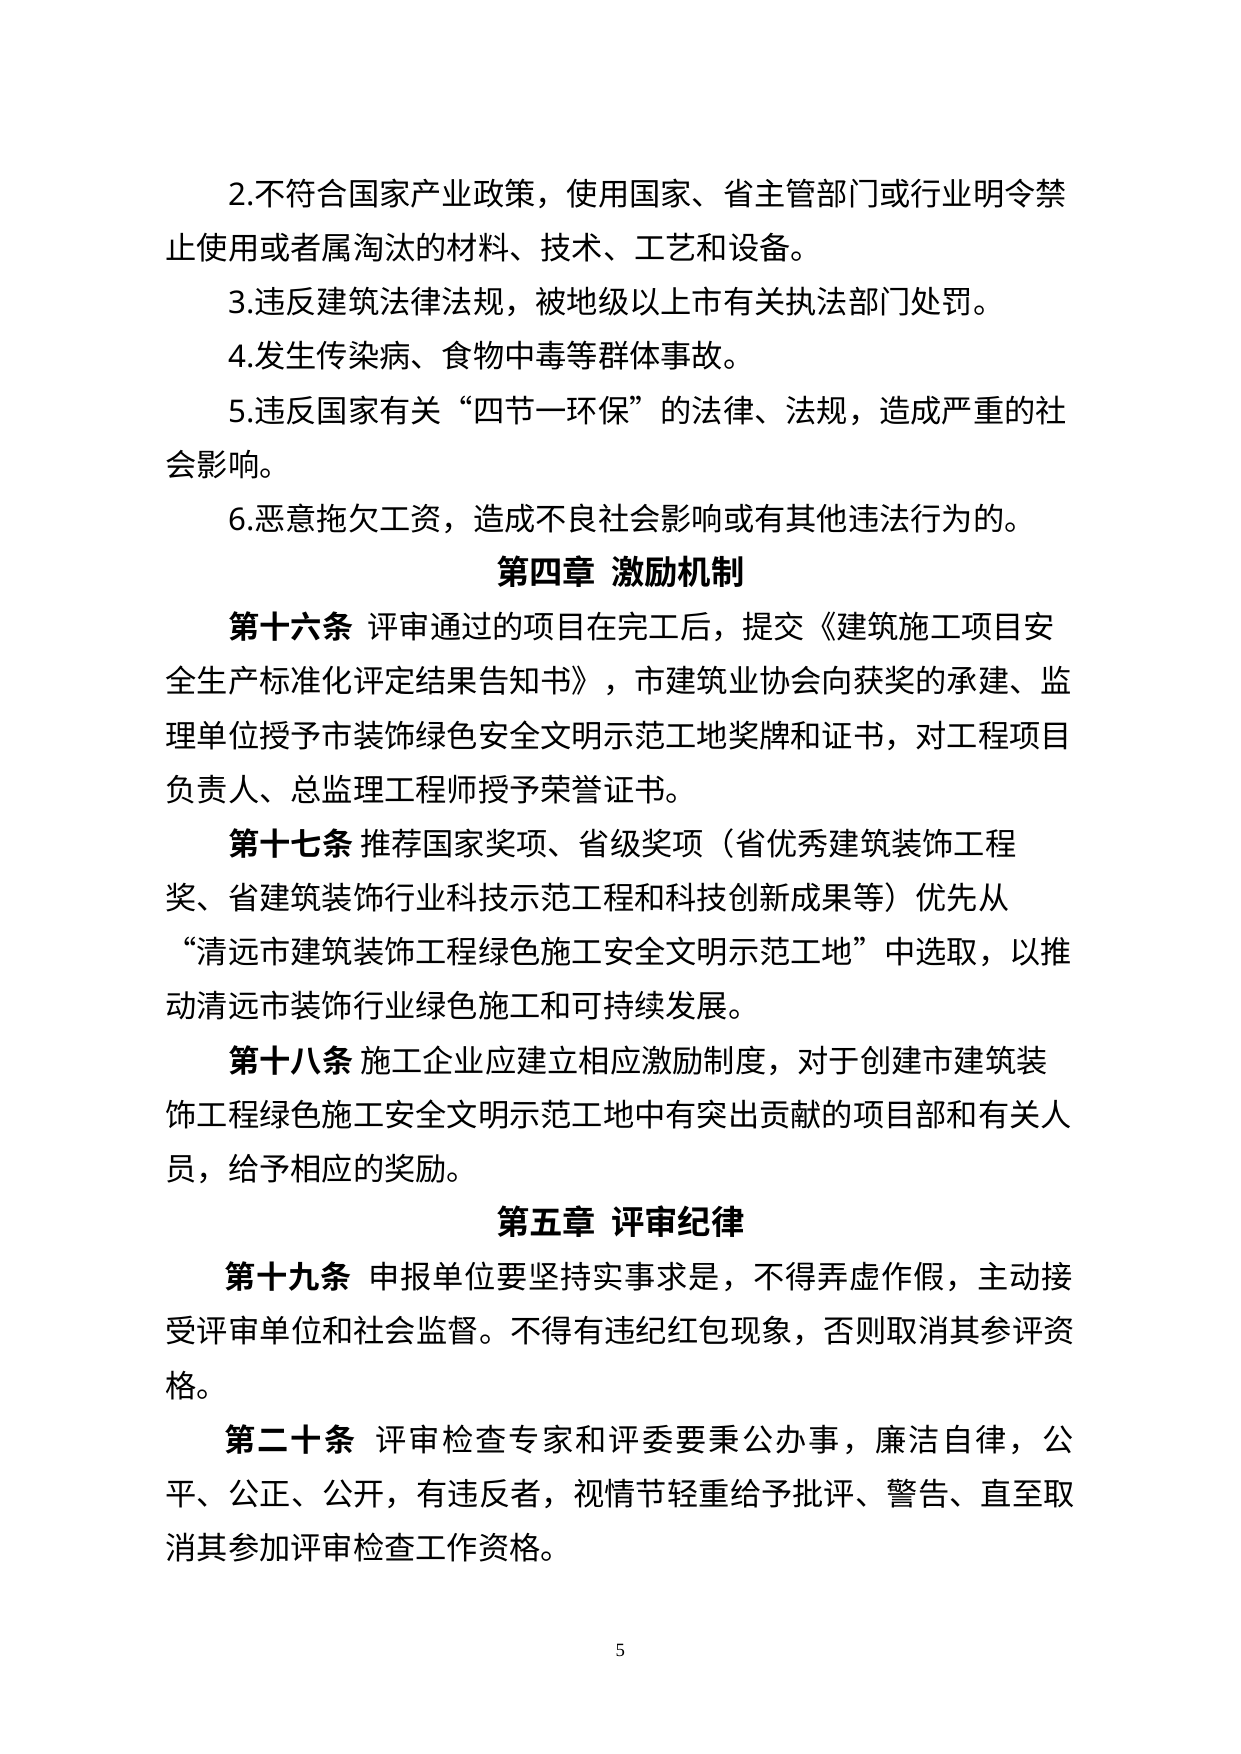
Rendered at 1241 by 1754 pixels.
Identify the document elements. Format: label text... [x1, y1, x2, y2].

text 2.不符合国家产业政策，使用国家、省主管部门或行业明令禁止使用或者属淘汰的材料、技术、工艺和设备。 [165, 162, 1075, 270]
text 第十七条 推荐国家奖项、省级奖项（省优秀建筑装饰工程奖、省建筑装饰行业科技示范工程和科技创新成果等）优先从 “清远市建筑装饰工程绿色施工安全文明示范工地”中选取，以推动清远市装饰行业绿色施工和可持续发展。 [165, 812, 1075, 1029]
text 第四章 激励机制 [165, 541, 1075, 595]
text 第十六条 评审通过的项目在完工后，提交《建筑施工项目安全生产标准化评定结果告知书》，市建筑业协会向获奖的承建、监理单位授予市装饰绿色安全文明示范工地奖牌和证书，对工程项目负责人、总监理工程师授予荣誉证书。 [165, 595, 1075, 812]
text 第五章 评审纪律 [165, 1191, 1075, 1245]
text 5.违反国家有关“四节一环保”的法律、法规，造成严重的社会影响。 [165, 379, 1075, 487]
text 第十八条 施工企业应建立相应激励制度，对于创建市建筑装饰工程绿色施工安全文明示范工地中有突出贡献的项目部和有关人员，给予相应的奖励。 [165, 1029, 1075, 1191]
text 3.违反建筑法律法规，被地级以上市有关执法部门处罚。 [165, 270, 1075, 324]
text 第十九条 申报单位要坚持实事求是，不得弄虚作假，主动接受评审单位和社会监督。不得有违纪红包现象，否则取消其参评资格。 [165, 1245, 1075, 1408]
text 第二十条 评审检查专家和评委要秉公办事，廉洁自律，公平、公正、公开，有违反者，视情节轻重给予批评、警告、直至取消其参加评审检查工作资格。 [165, 1408, 1075, 1570]
text 4.发生传染病、食物中毒等群体事故。 [165, 324, 1075, 379]
text 6.恶意拖欠工资，造成不良社会影响或有其他违法行为的。 [165, 487, 1075, 541]
